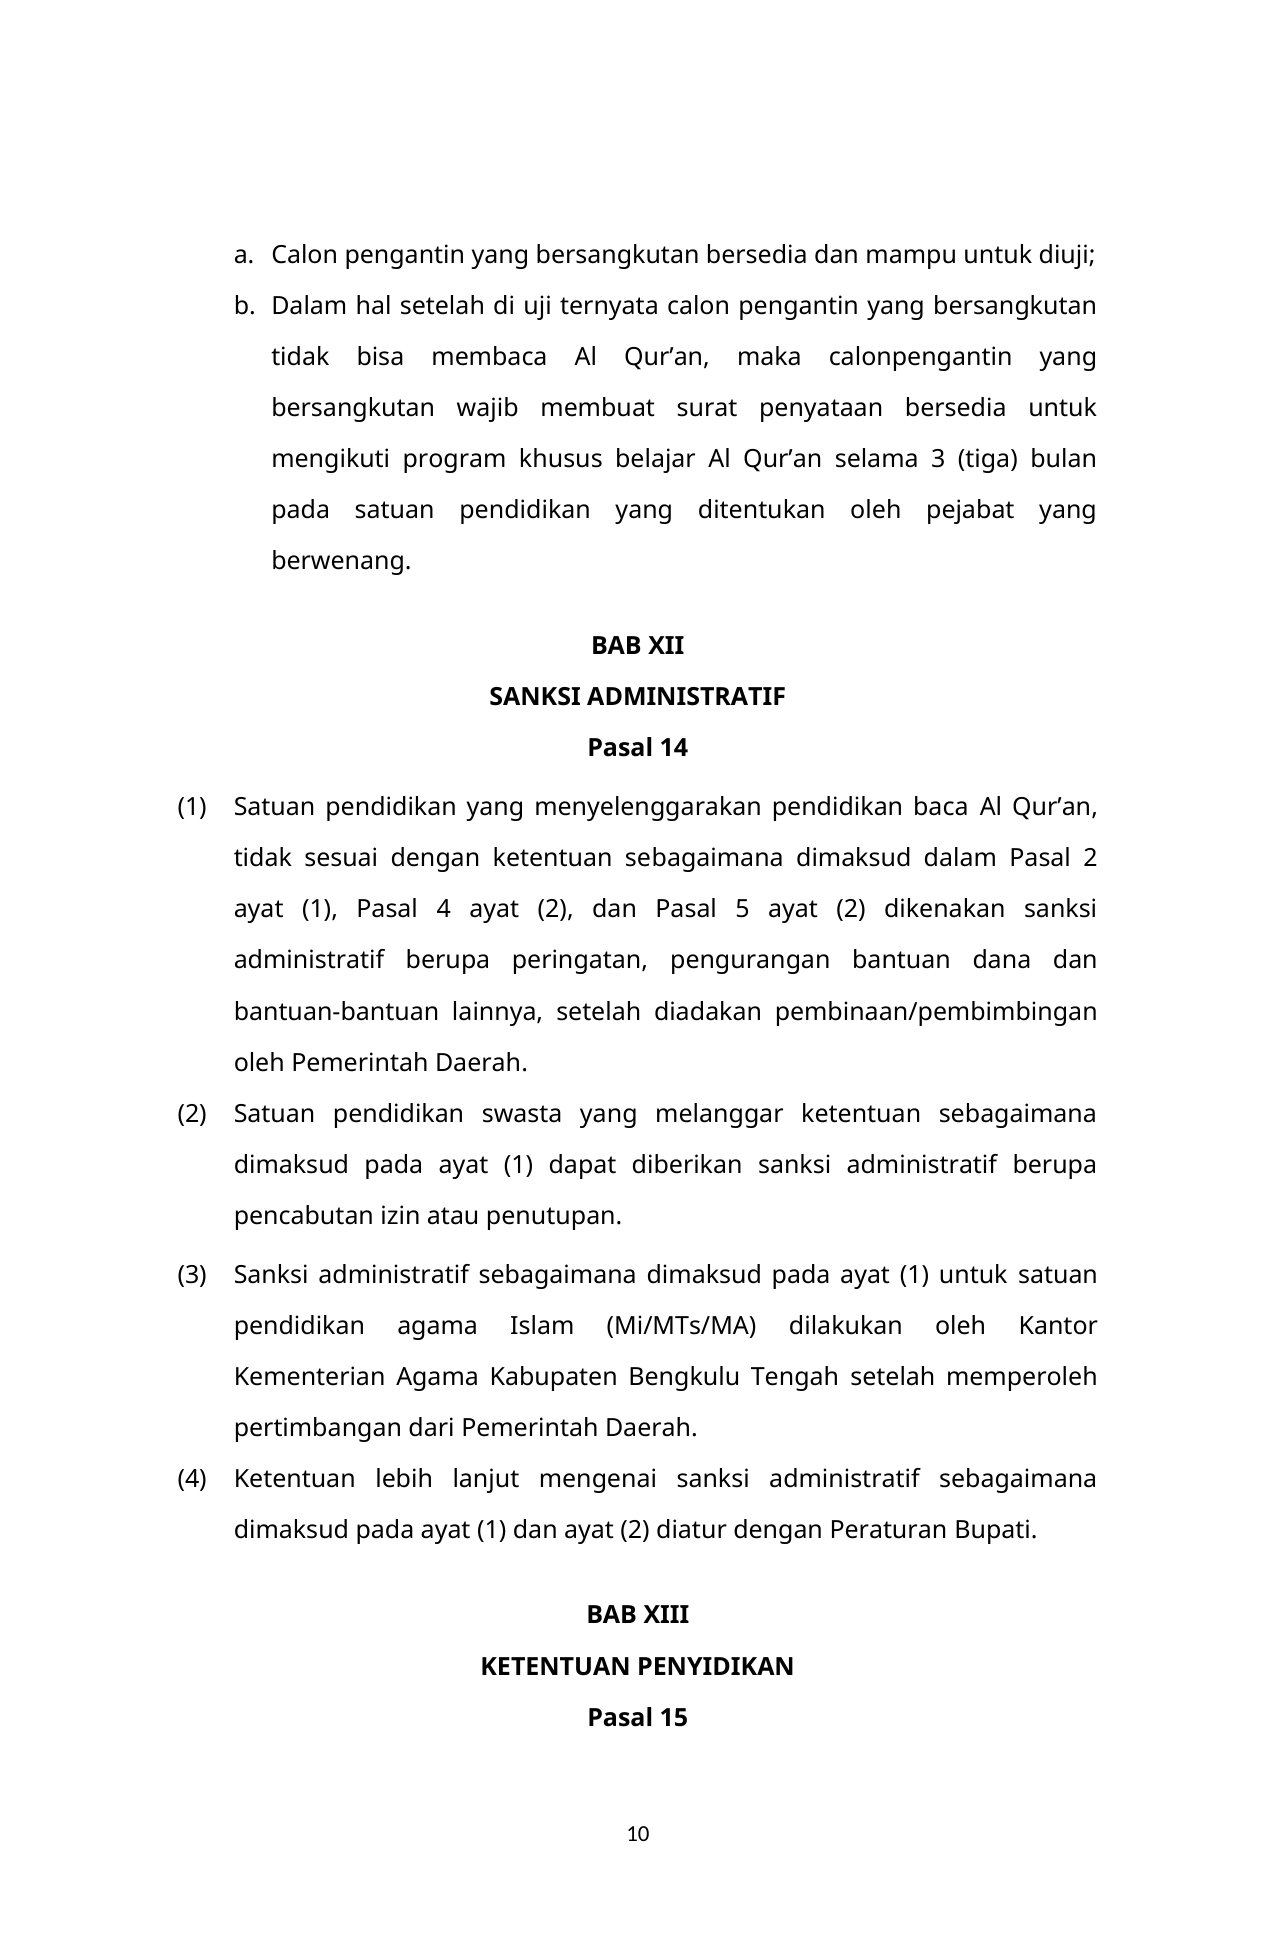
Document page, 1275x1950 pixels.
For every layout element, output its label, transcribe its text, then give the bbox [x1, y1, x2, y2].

text Pasal 15 [177, 1699, 1098, 1733]
list Satuan pendidikan swasta yang melanggar ketentuan sebagaimana dimaksud pada ayat (1) dapat diberikan sanksi administratif berupa pencabutan izin atau penutupan. [177, 1095, 1098, 1231]
text SANKSI ADMINISTRATIF [177, 679, 1098, 713]
text BAB XII [177, 628, 1098, 662]
list Calon pengantin yang bersangkutan bersedia dan mampu untuk diuji; [233, 236, 1098, 270]
text KETENTUAN PENYIDIKAN [177, 1648, 1098, 1682]
list Ketentuan lebih lanjut mengenai sanksi administratif sebagaimana dimaksud pada ayat (1) dan ayat (2) diatur dengan Peraturan Bupati. [177, 1461, 1098, 1546]
text Pasal 14 [177, 730, 1098, 764]
text BAB XIII [177, 1597, 1098, 1631]
list Satuan pendidikan yang menyelenggarakan pendidikan baca Al Qur’an, tidak sesuai dengan ketentuan sebagaimana dimaksud dalam Pasal 2 ayat (1), Pasal 4 ayat (2), dan Pasal 5 ayat (2) dikenakan sanksi administratif berupa peringatan, pengurangan bantuan dana dan bantuan-bantuan lainnya, setelah diadakan pembinaan/pembimbingan oleh Pemerintah Daerah. [177, 789, 1098, 1078]
list Sanksi administratif sebagaimana dimaksud pada ayat (1) untuk satuan pendidikan agama Islam (Mi/MTs/MA) dilakukan oleh Kantor Kementerian Agama Kabupaten Bengkulu Tengah setelah memperoleh pertimbangan dari Pemerintah Daerah. [177, 1257, 1098, 1444]
list Dalam hal setelah di uji ternyata calon pengantin yang bersangkutan tidak bisa membaca Al Qur’an, maka calonpengantin yang bersangkutan wajib membuat surat penyataan bersedia untuk mengikuti program khusus belajar Al Qur’an selama 3 (tiga) bulan pada satuan pendidikan yang ditentukan oleh pejabat yang berwenang. [233, 287, 1098, 577]
